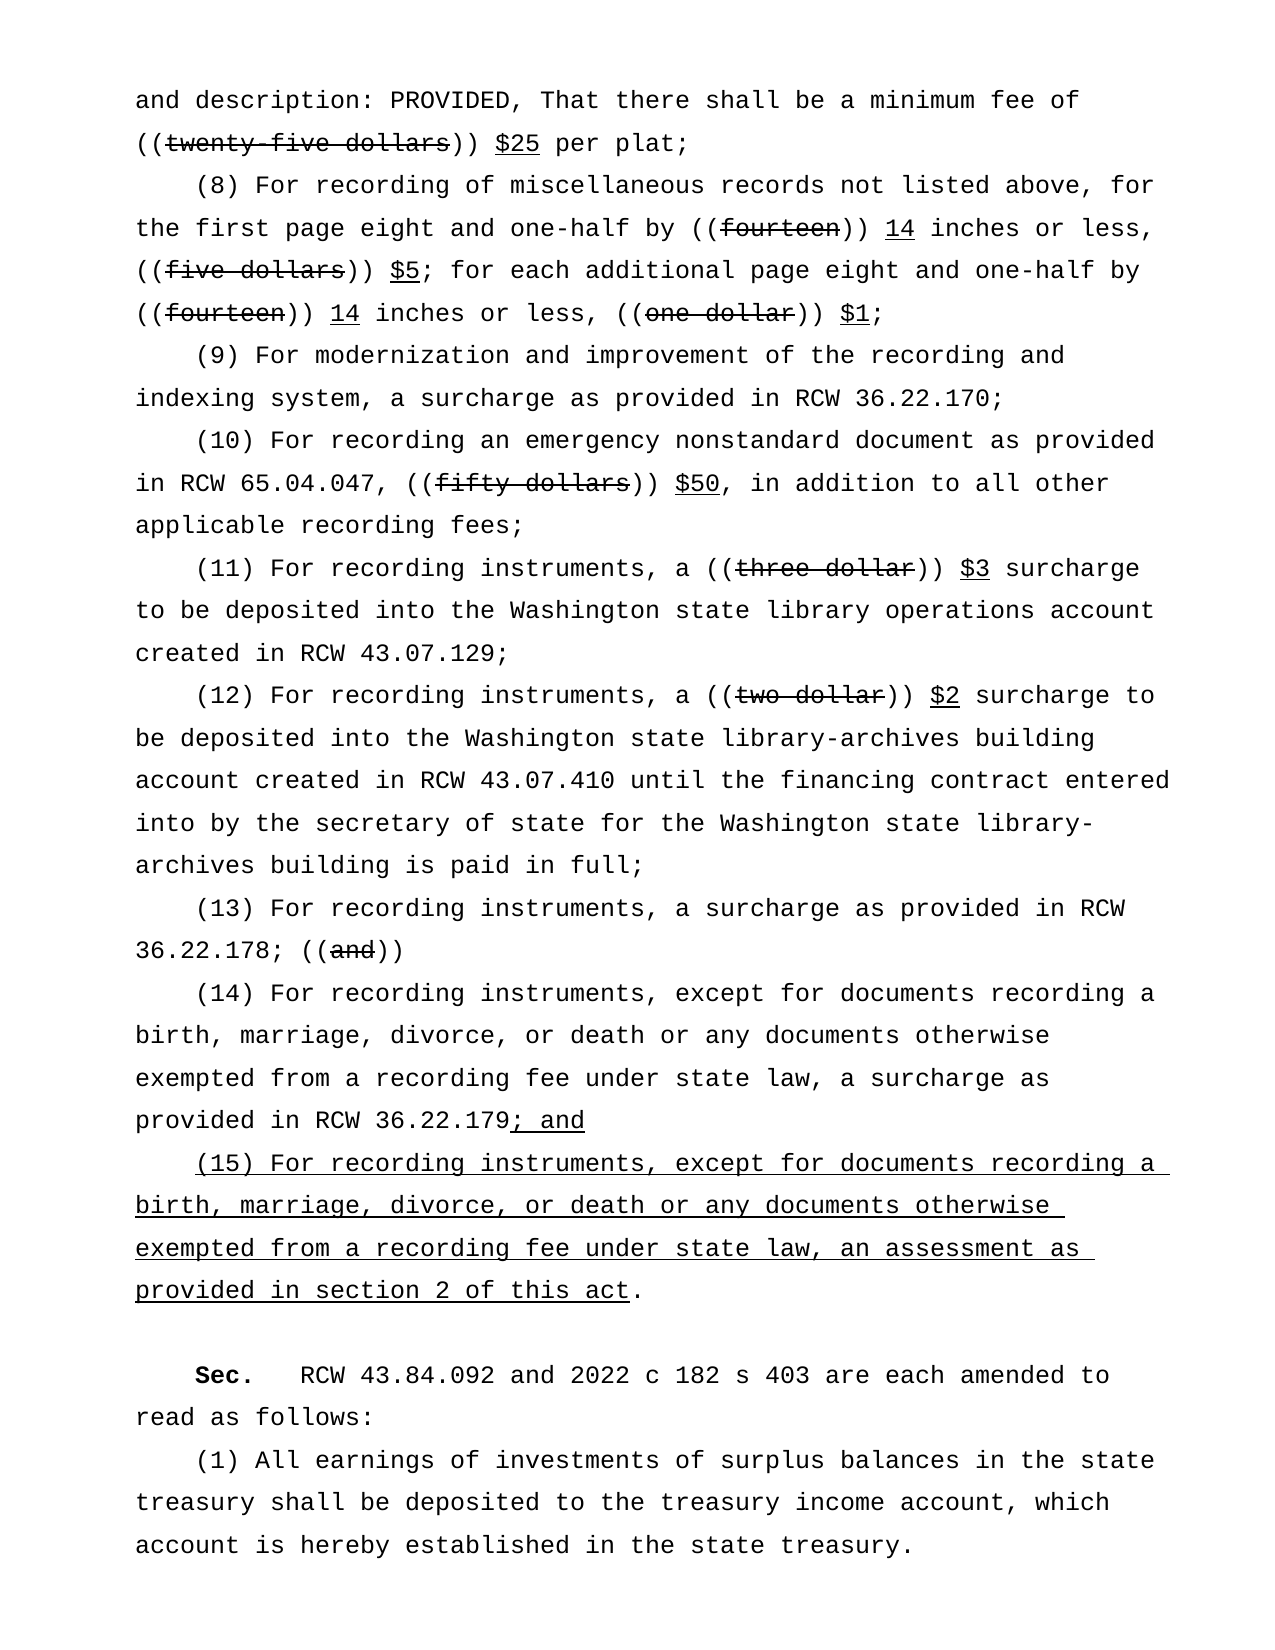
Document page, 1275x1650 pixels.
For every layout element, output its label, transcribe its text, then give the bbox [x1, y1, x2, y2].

text (13) For recording instruments, a surcharge as provided in RCW 36.22.178; ((and)) [135, 882, 1170, 967]
text (1) All earnings of investments of surplus balances in the state treasury shall be deposited to the treasury income account, which account is hereby established in the state treasury. [135, 1434, 1170, 1562]
text Sec. RCW 43.84.092 and 2022 c 182 s 403 are each amended to read as follows: [135, 1349, 1170, 1434]
text (14) For recording instruments, except for documents recording a birth, marriage, divorce, or death or any documents otherwise exempted from a recording fee under state law, a surcharge as provided in RCW 36.22.179; and [135, 967, 1170, 1137]
text (8) For recording of miscellaneous records not listed above, for the first page eight and one-half by ((fourteen)) 14 inches or less, ((five dollars)) $5; for each additional page eight and one-half by ((fourteen)) 14 inches or less, ((one dollar)) $1; [135, 160, 1170, 330]
text (12) For recording instruments, a ((two dollar)) $2 surcharge to be deposited into the Washington state library-archives building account created in RCW 43.07.410 until the financing contract entered into by the secretary of state for the Washington state library-archives building is paid in full; [135, 670, 1170, 882]
text (15) For recording instruments, except for documents recording a birth, marriage, divorce, or death or any documents otherwise exempted from a recording fee under state law, an assessment as provided in section 2 of this act. [135, 1137, 1170, 1307]
text (9) For modernization and improvement of the recording and indexing system, a surcharge as provided in RCW 36.22.170; [135, 330, 1170, 415]
text (11) For recording instruments, a ((three dollar)) $3 surcharge to be deposited into the Washington state library operations account created in RCW 43.07.129; [135, 542, 1170, 670]
text (10) For recording an emergency nonstandard document as provided in RCW 65.04.047, ((fifty dollars)) $50, in addition to all other applicable recording fees; [135, 415, 1170, 542]
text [135, 75, 1170, 160]
